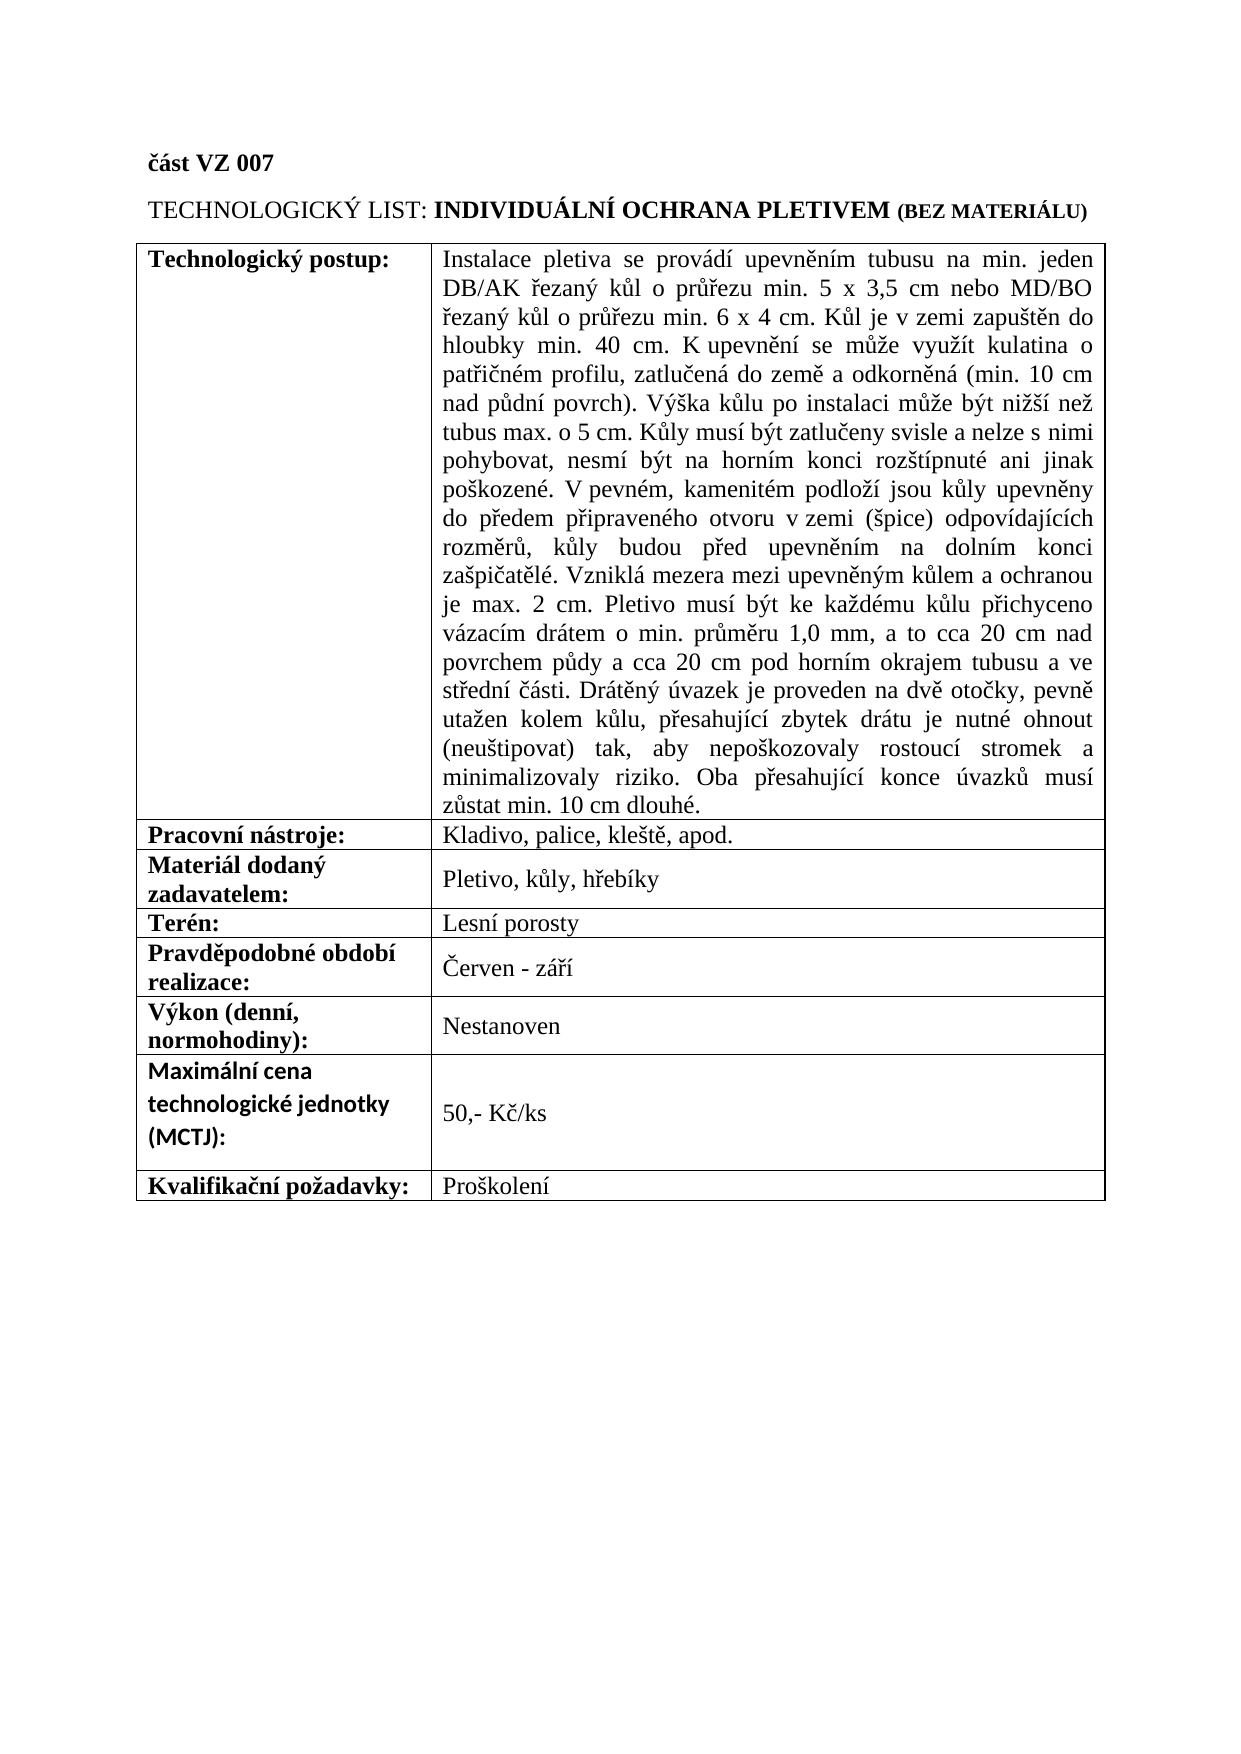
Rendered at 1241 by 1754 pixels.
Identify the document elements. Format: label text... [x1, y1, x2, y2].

table_cell Lesní porosty [432, 909, 1104, 937]
table_cell Výkon (denní, normohodiny): [137, 997, 431, 1054]
text část VZ 007 [148, 148, 1093, 176]
table_cell Kladivo, palice, kleště, apod. [432, 820, 1104, 849]
table_cell Maximální cena technologické jednotky (MCTJ): [137, 1055, 431, 1170]
text TECHNOLOGICKÝ LIST: Individuální ochrana pletivem (bez materiálu) [148, 195, 1093, 224]
table_header Instalace pletiva se provádí upevněním tubusu na min. jeden DB/AK řezaný kůl o průřezu min. 5 x 3,5 cm nebo MD/BO řezaný kůl o průřezu min. 6 x 4 cm. Kůl je v zemi zapuštěn do hloubky min. 40 cm. K upevnění se může využít kulatina o patřičném profilu, zatlučená do země a odkorněná (min. 10 cm nad půdní povrch). Výška kůlu po instalaci může být nižší než tubus max. o 5 cm. Kůly musí být zatlučeny svisle a nelze s nimi pohybovat, nesmí být na horním konci rozštípnuté ani jinak poškozené. V pevném, kamenitém podloží jsou kůly upevněny do předem připraveného otvoru v zemi (špice) odpovídajících rozměrů, kůly budou před upevněním na dolním konci zašpičatělé. Vzniklá mezera mezi upevněným kůlem a ochranou je max. 2 cm. Pletivo musí být ke každému kůlu přichyceno vázacím drátem o min. průměru 1,0 mm, a to cca 20 cm nad povrchem půdy a cca 20 cm pod horním okrajem tubusu a ve střední části. Drátěný úvazek je proveden na dvě otočky, pevně utažen kolem kůlu, přesahující zbytek drátu je nutné ohnout (neuštipovat) tak, aby nepoškozovaly rostoucí stromek a minimalizovaly riziko. Oba přesahující konce úvazků musí zůstat min. 10 cm dlouhé. [432, 244, 1104, 819]
table_cell Proškolení [432, 1171, 1104, 1200]
table_cell Kvalifikační požadavky: [137, 1171, 431, 1200]
table_cell Materiál dodaný zadavatelem: [137, 850, 431, 907]
table_cell 50,- Kč/ks [432, 1055, 1104, 1170]
table_cell Pracovní nástroje: [137, 820, 431, 849]
table_cell Pletivo, kůly, hřebíky [432, 850, 1104, 907]
table_cell Nestanoven [432, 997, 1104, 1054]
table_cell Pravděpodobné období realizace: [137, 938, 431, 996]
table_header Technologický postup: [137, 244, 431, 819]
table_cell Červen - září [432, 938, 1104, 996]
table_cell Terén: [137, 909, 431, 937]
